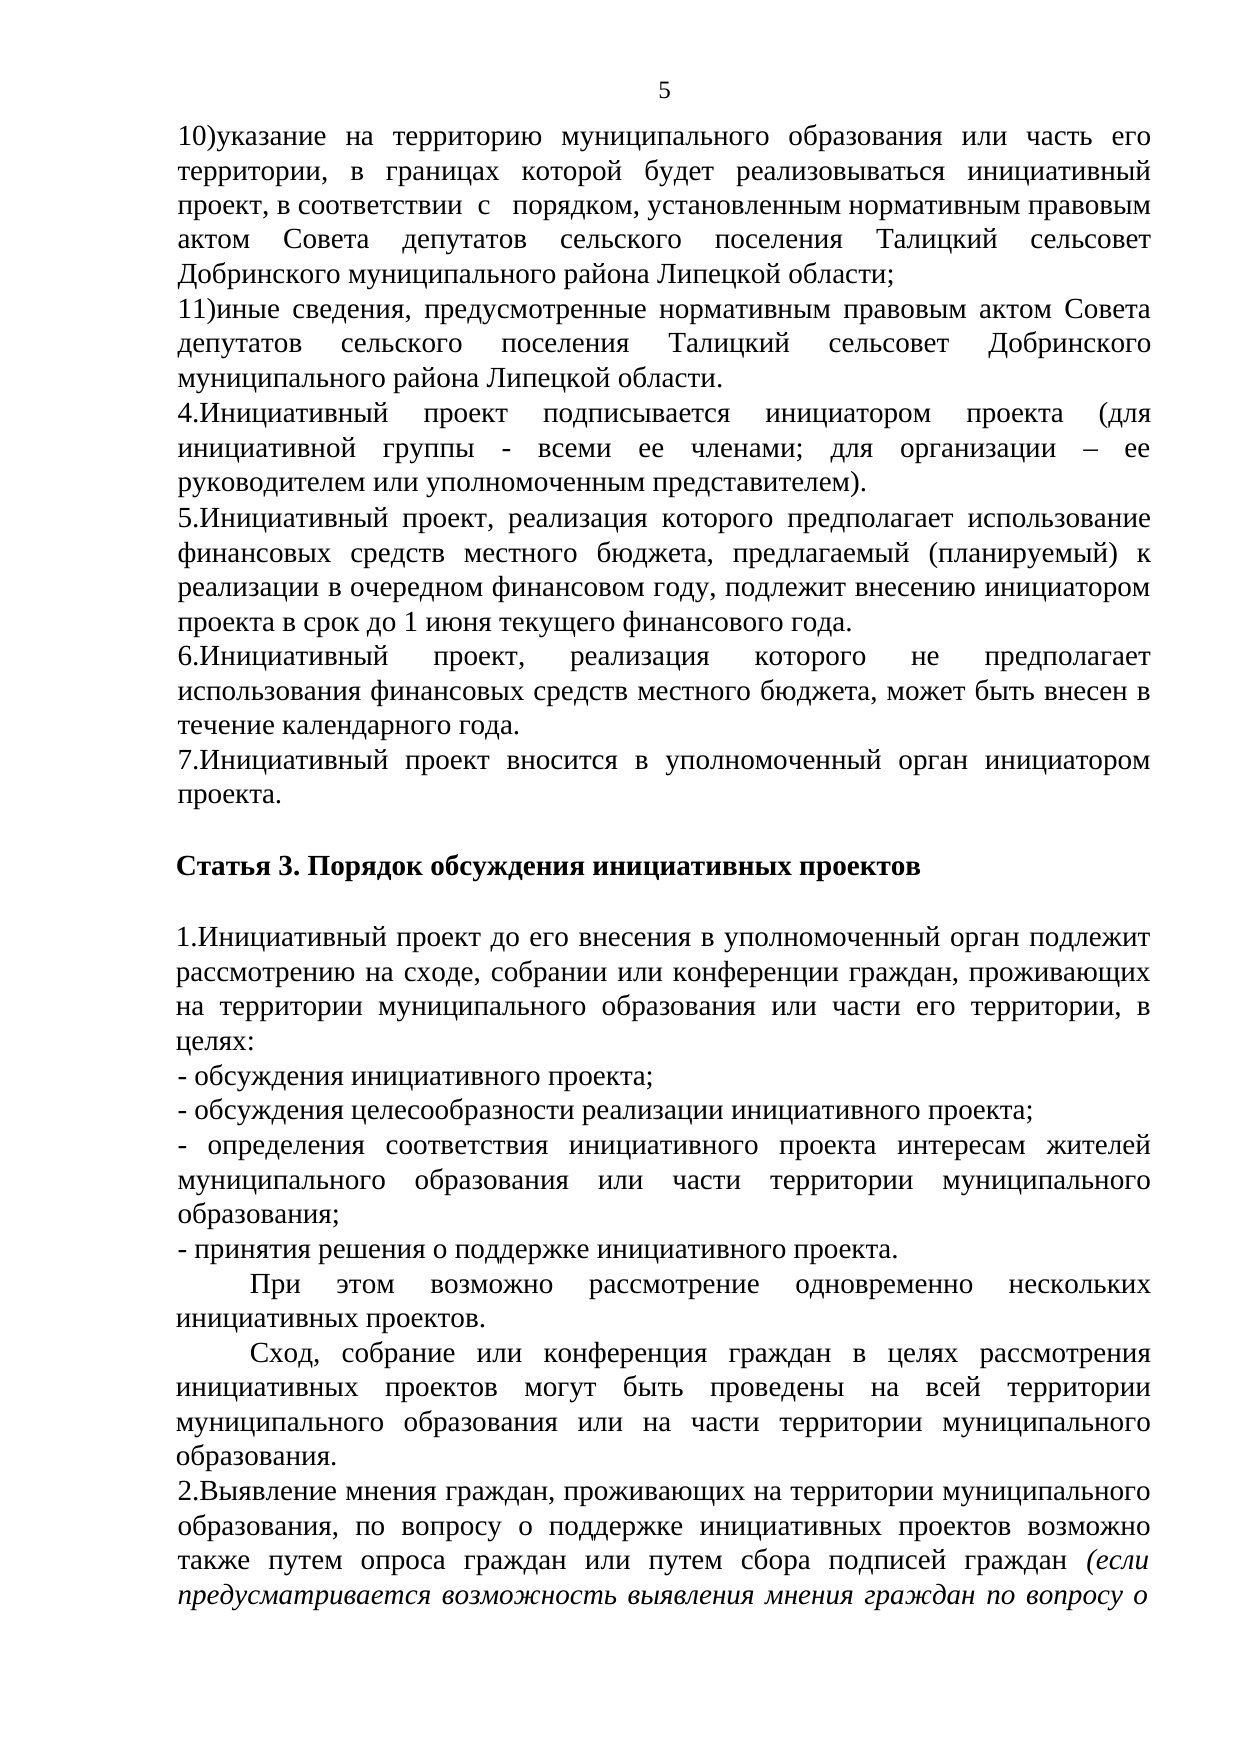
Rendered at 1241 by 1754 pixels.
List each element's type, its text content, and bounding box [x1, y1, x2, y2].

text 6.Инициативный проект, реализация которого не предполагает использования финансовых средств местного бюджета, может быть внесен в течение календарного года. [177, 638, 1152, 741]
text 1.Инициативный проект до его внесения в уполномоченный орган подлежит рассмотрению на сходе, собрании или конференции граждан, проживающих на территории муниципального образования или части его территории, в целях: [176, 919, 1152, 1056]
text Сход, собрание или конференция граждан в целях рассмотрения инициативных проектов могут быть проведены на всей территории муниципального образования или на части территории муниципального образования. [176, 1335, 1152, 1472]
text 5.Инициативный проект, реализация которого предполагает использование финансовых средств местного бюджета, предлагаемый (планируемый) к реализации в очередном финансовом году, подлежит внесению инициатором проекта в срок до 1 июня текущего финансового года. [177, 500, 1152, 637]
subtitle Статья 3. Порядок обсуждения инициативных проектов [176, 848, 1152, 881]
text 4.Инициативный проект подписывается инициатором проекта (для инициативной группы - всеми ее членами; для организации – ее руководителем или уполномоченным представителем). [177, 396, 1152, 498]
text - обсуждения инициативного проекта; [177, 1058, 1152, 1091]
text 11)иные сведения, предусмотренные нормативным правовым актом Совета депутатов сельского поселения Талицкий сельсовет Добринского муниципального района Липецкой области. [177, 291, 1152, 393]
text - обсуждения целесообразности реализации инициативного проекта; [177, 1092, 1152, 1126]
text - принятия решения о поддержке инициативного проекта. [177, 1231, 1152, 1264]
text - определения соответствия инициативного проекта интересам жителей муниципального образования или части территории муниципального образования; [177, 1127, 1152, 1230]
text 7.Инициативный проект вносится в уполномоченный орган инициатором проекта. [177, 742, 1152, 810]
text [177, 1473, 1152, 1610]
text При этом возможно рассмотрение одновременно нескольких инициативных проектов. [176, 1266, 1152, 1334]
text 10)указание на территорию муниципального образования или часть его территории, в границах которой будет реализовываться инициативный проект, в соответствии с порядком, установленным нормативным правовым актом Совета депутатов сельского поселения Талицкий сельсовет Добринского муниципального района Липецкой области; [177, 118, 1152, 289]
